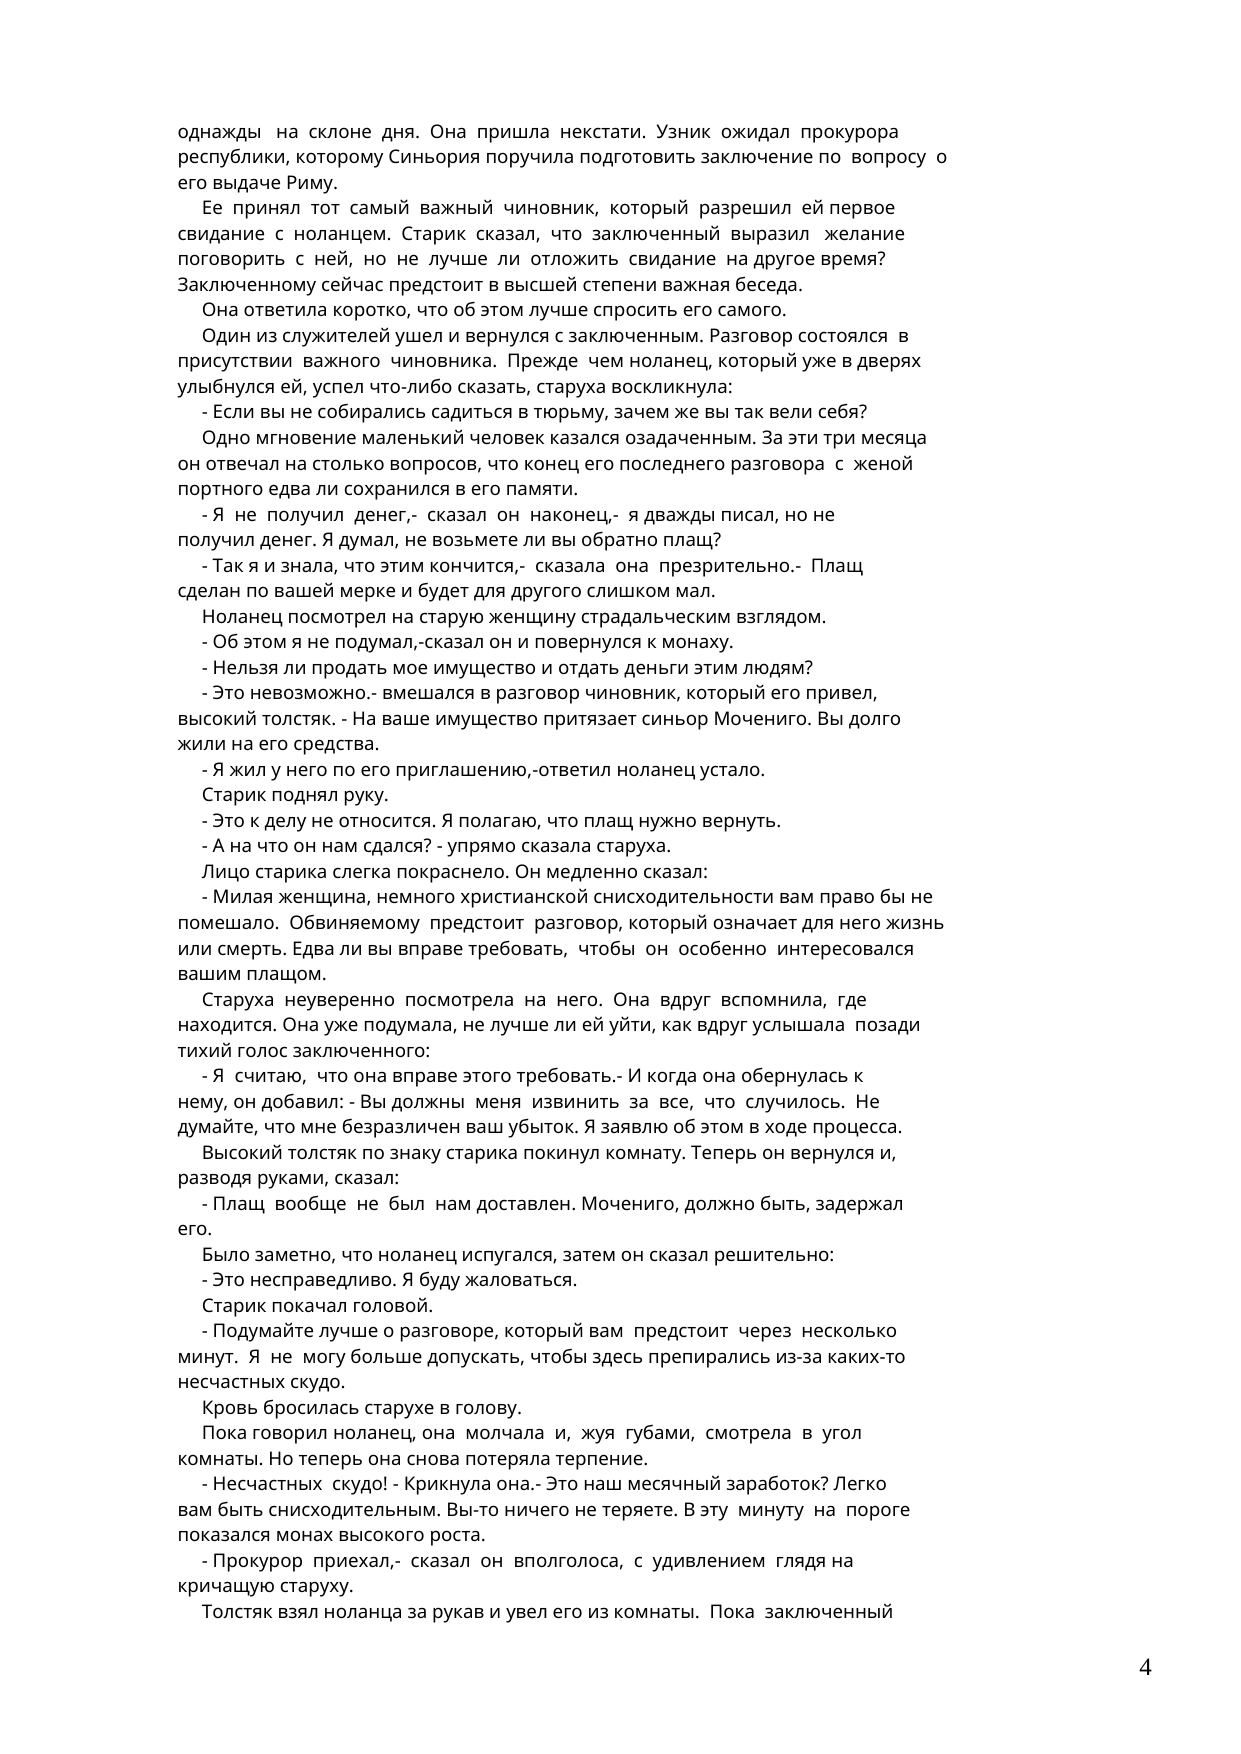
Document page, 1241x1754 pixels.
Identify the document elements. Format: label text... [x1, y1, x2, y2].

text вашим плащом. [177, 960, 1152, 986]
text Пока говорил ноланец, она молчала и, жуя губами, смотрела в угол [177, 1420, 1152, 1445]
text Заключенному сейчас предстоит в высшей степени важная беседа. [177, 271, 1152, 297]
text - Несчастных скудо! - Крикнула она.- Это наш месячный заработок? Легко [177, 1471, 1152, 1496]
text свидание с ноланцем. Старик сказал, что заключенный выразил желание [177, 220, 1152, 246]
text - Это к делу не относится. Я полагаю, что плащ нужно вернуть. [177, 807, 1152, 833]
text он отвечал на столько вопросов, что конец его последнего разговора с женой [177, 450, 1152, 475]
text сделан по вашей мерке и будет для другого слишком мал. [177, 577, 1152, 603]
text комнаты. Но теперь она снова потеряла терпение. [177, 1445, 1152, 1471]
text Ее принял тот самый важный чиновник, который разрешил ей первое [177, 195, 1152, 220]
text - Об этом я не подумал,-сказал он и повернулся к монаху. [177, 628, 1152, 654]
text Высокий толстяк по знаку старика покинул комнату. Теперь он вернулся и, [177, 1139, 1152, 1164]
text находится. Она уже подумала, не лучше ли ей уйти, как вдруг услышала позади [177, 1011, 1152, 1037]
text помешало. Обвиняемому предстоит разговор, который означает для него жизнь [177, 909, 1152, 935]
text республики, которому Синьория поручила подготовить заключение по вопросу о [177, 144, 1152, 169]
text - А на что он нам сдался? - упрямо сказала старуха. [177, 833, 1152, 858]
text - Милая женщина, немного христианской снисходительности вам право бы не [177, 884, 1152, 909]
text - Если вы не собирались садиться в тюрьму, зачем же вы так вели себя? [177, 399, 1152, 424]
text - Я не получил денег,- сказал он наконец,- я дважды писал, но не [177, 501, 1152, 526]
text портного едва ли сохранился в его памяти. [177, 475, 1152, 501]
text нему, он добавил: - Вы должны меня извинить за все, что случилось. Не [177, 1088, 1152, 1113]
text Было заметно, что ноланец испугался, затем он сказал решительно: [177, 1241, 1152, 1267]
text - Прокурор приехал,- сказал он вполголоса, с удивлением глядя на [177, 1547, 1152, 1573]
text поговорить с ней, но не лучше ли отложить свидание на другое время? [177, 246, 1152, 271]
text Старуха неуверенно посмотрела на него. Она вдруг вспомнила, где [177, 986, 1152, 1011]
text - Это несправедливо. Я буду жаловаться. [177, 1267, 1152, 1292]
text показался монах высокого роста. [177, 1522, 1152, 1547]
text Она ответила коротко, что об этом лучше спросить его самого. [177, 297, 1152, 322]
text однажды на склоне дня. Она пришла некстати. Узник ожидал прокурора [177, 118, 1152, 144]
text Одно мгновение маленький человек казался озадаченным. За эти три месяца [177, 424, 1152, 450]
text вам быть снисходительным. Вы-то ничего не теряете. В эту минуту на пороге [177, 1496, 1152, 1522]
text Лицо старика слегка покраснело. Он медленно сказал: [177, 858, 1152, 884]
text его. [177, 1216, 1152, 1241]
text - Подумайте лучше о разговоре, который вам предстоит через несколько [177, 1318, 1152, 1343]
text - Это невозможно.- вмешался в разговор чиновник, который его привел, [177, 679, 1152, 705]
text его выдаче Риму. [177, 169, 1152, 195]
text тихий голос заключенного: [177, 1037, 1152, 1062]
text - Плащ вообще не был нам доставлен. Мочениго, должно быть, задержал [177, 1190, 1152, 1216]
text - Я жил у него по его приглашению,-ответил ноланец устало. [177, 756, 1152, 782]
text несчастных скудо. [177, 1369, 1152, 1394]
text Толстяк взял ноланца за рукав и увел его из комнаты. Пока заключенный [177, 1598, 1152, 1624]
text думайте, что мне безразличен ваш убыток. Я заявлю об этом в ходе процесса. [177, 1113, 1152, 1139]
text присутствии важного чиновника. Прежде чем ноланец, который уже в дверях [177, 348, 1152, 373]
text жили на его средства. [177, 731, 1152, 756]
text Старик покачал головой. [177, 1292, 1152, 1318]
text - Я считаю, что она вправе этого требовать.- И когда она обернулась к [177, 1062, 1152, 1088]
text Кровь бросилась старухе в голову. [177, 1394, 1152, 1420]
text получил денег. Я думал, не возьмете ли вы обратно плащ? [177, 526, 1152, 552]
text минут. Я не могу больше допускать, чтобы здесь препирались из-за каких-то [177, 1343, 1152, 1369]
text Ноланец посмотрел на старую женщину страдальческим взглядом. [177, 603, 1152, 628]
text кричащую старуху. [177, 1573, 1152, 1598]
text Один из служителей ушел и вернулся с заключенным. Разговор состоялся в [177, 322, 1152, 348]
text улыбнулся ей, успел что-либо сказать, старуха воскликнула: [177, 373, 1152, 399]
text высокий толстяк. - На ваше имущество притязает синьор Мочениго. Вы долго [177, 705, 1152, 731]
text или смерть. Едва ли вы вправе требовать, чтобы он особенно интересовался [177, 935, 1152, 960]
text - Так я и знала, что этим кончится,- сказала она презрительно.- Плащ [177, 552, 1152, 577]
text разводя руками, сказал: [177, 1164, 1152, 1190]
text Старик поднял руку. [177, 782, 1152, 807]
text - Нельзя ли продать мое имущество и отдать деньги этим людям? [177, 654, 1152, 679]
